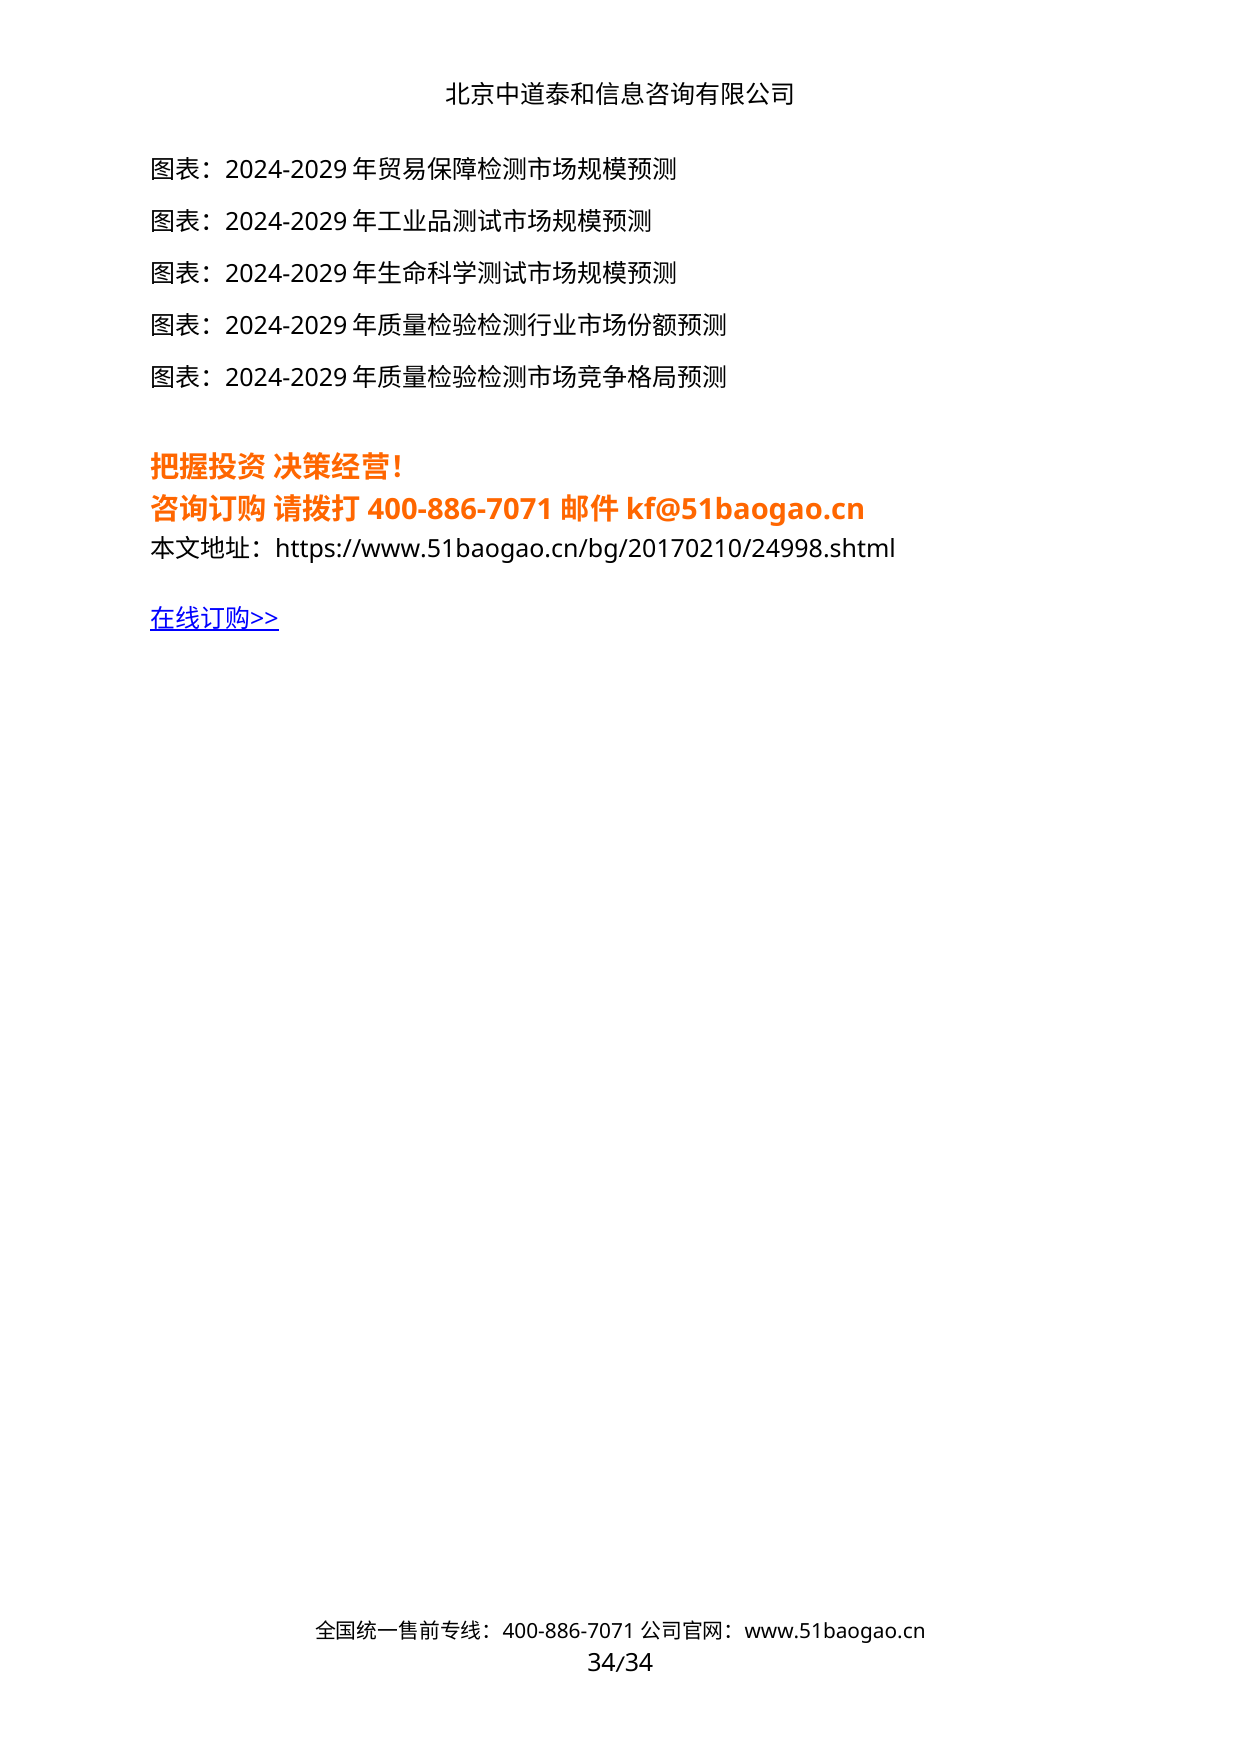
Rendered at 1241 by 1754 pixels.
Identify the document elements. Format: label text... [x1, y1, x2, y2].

text 把握投资 决策经营！咨询订购 请拨打 400-886-7071 邮件 kf@51baogao.cn本文地址：https://www.51baogao.cn/bg/20170210/24998.shtml [150, 409, 1090, 564]
text 在线订购>> [150, 564, 1090, 635]
text 图表：2024-2029年工业品测试市场规模预测 [150, 202, 1090, 238]
text 图表：2024-2029年生命科学测试市场规模预测 [150, 254, 1090, 290]
text 图表：2024-2029年贸易保障检测市场规模预测 [150, 150, 1090, 186]
text 图表：2024-2029年质量检验检测行业市场份额预测 [150, 306, 1090, 342]
text 图表：2024-2029年质量检验检测市场竞争格局预测 [150, 357, 1090, 394]
